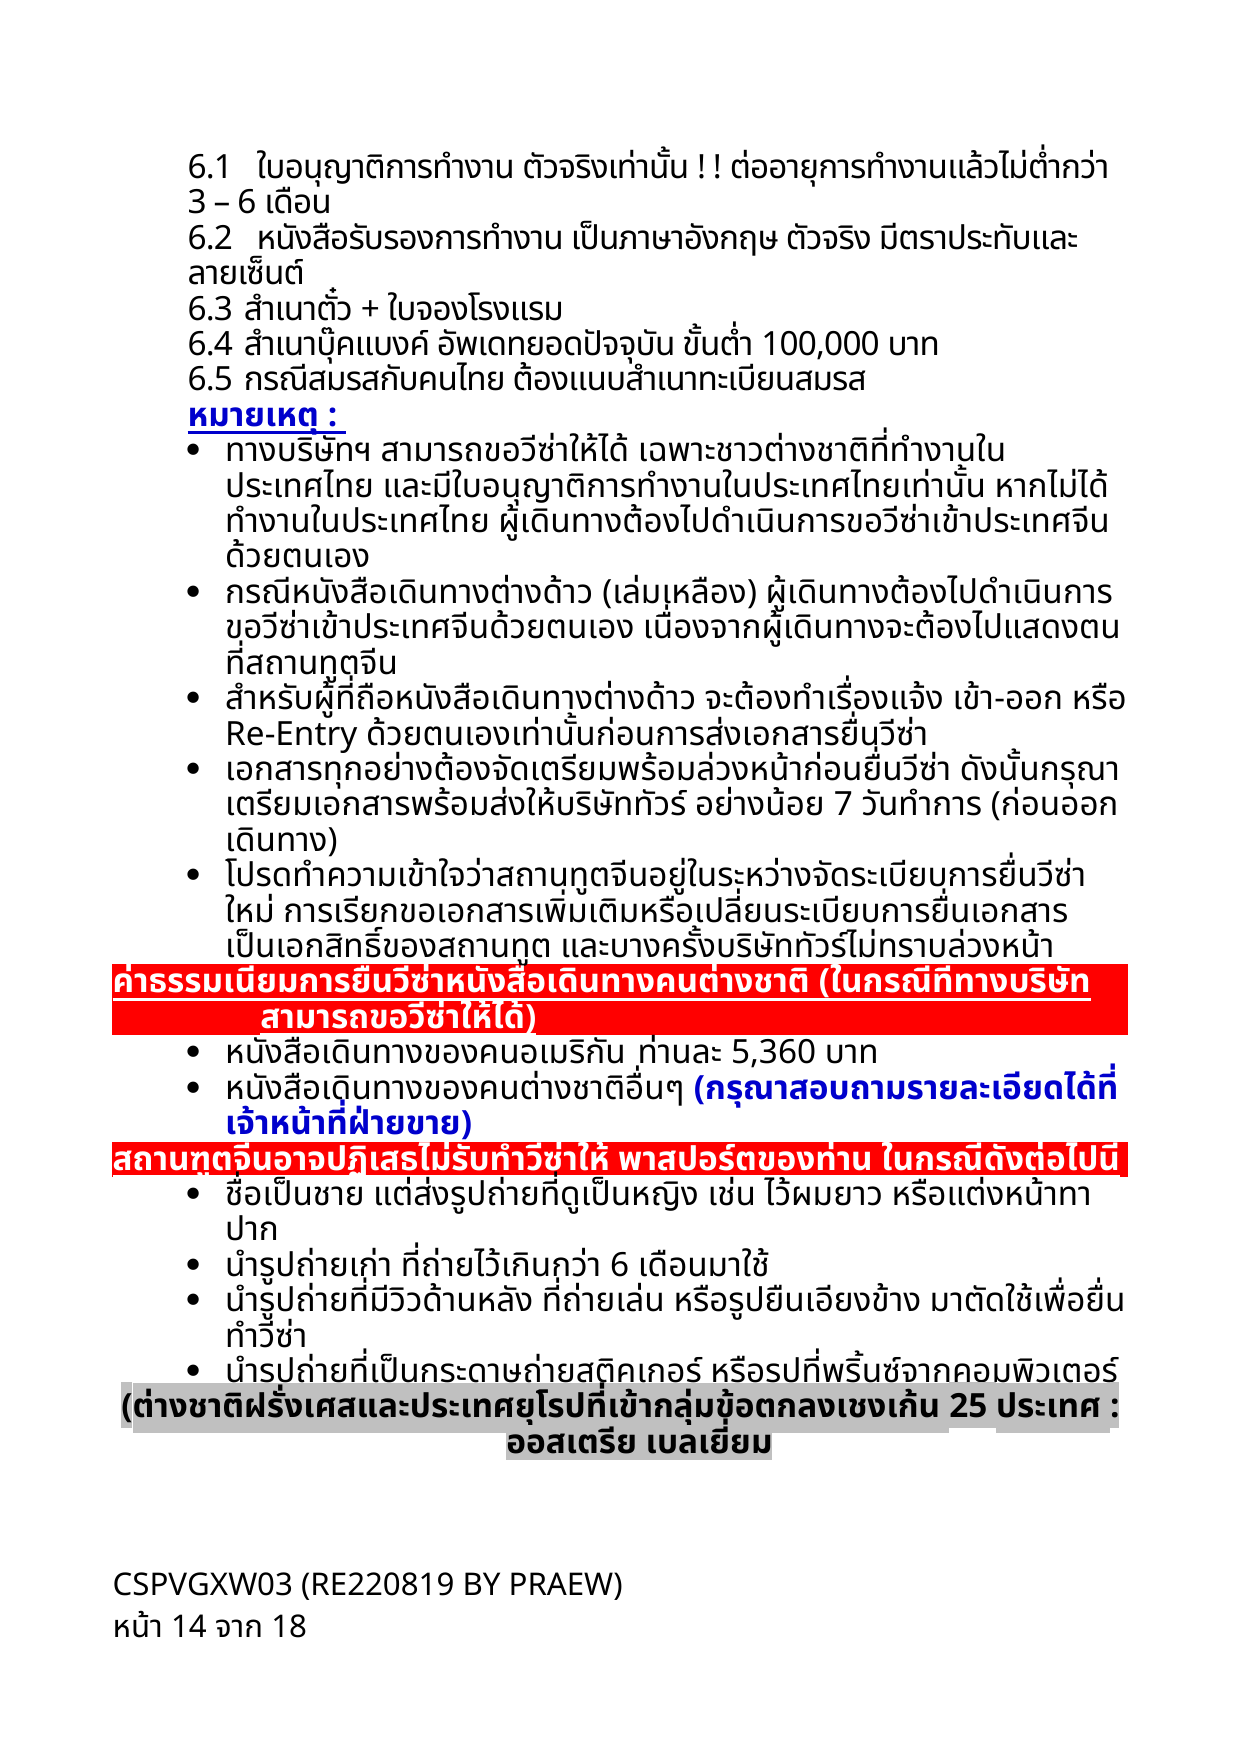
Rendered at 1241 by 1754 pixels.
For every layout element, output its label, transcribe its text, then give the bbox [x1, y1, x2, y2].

text (ต่างชาติฝรั่งเศสและประเทศยุโรปที่เข้ากลุ่มข้อตกลงเชงเก้น 25 ประเทศ : ออสเตรีย เบลเยี่ยม [112, 1389, 506, 1460]
list กรณีหนังสือเดินทางต่างด้าว (เล่มเหลือง) ผู้เดินทางต้องไปดำเนินการขอวีซ่าเข้าประเทศจีนด้วยตนเอง เนื่องจากผู้เดินทางจะต้องไปแสดงตนที่สถานทูตจีน [187, 575, 1128, 681]
list กรณีสมรสกับคนไทย ต้องแนบสำเนาทะเบียนสมรส [187, 362, 1128, 398]
list นำรูปถ่ายที่มีวิวด้านหลัง ที่ถ่ายเล่น หรือรูปยืนเอียงข้าง มาตัดใช้เพื่อยื่นทำวีซ่า [187, 1283, 1128, 1354]
list สำเนาตั๋ว + ใบจองโรงแรม [187, 292, 1128, 327]
text (ต่างชาติฝรั่งเศสและประเทศยุโรปที่เข้ากลุ่มข้อตกลงเชงเก้น 25 ประเทศ : ออสเตรีย เบลเยี่ยม [772, 1389, 1128, 1460]
list สำหรับผู้ที่ถือหนังสือเดินทางต่างด้าว จะต้องทำเรื่องแจ้ง เข้า-ออก หรือ Re-Entry ด้วยตนเองเท่านั้นก่อนการส่งเอกสารยื่นวีซ่า [187, 681, 1128, 752]
text ค่าธรรมเนียมการยื่นวีซ่าหนังสือเดินทางคนต่างชาติ (ในกรณีที่ทางบริษัทสามารถขอวีซ่าให้ได้) [112, 964, 1128, 1035]
list สำเนาบุ๊คแบงค์ อัพเดทยอดปัจจุบัน ขั้นต่ำ 100,000 บาท [187, 327, 1128, 362]
list ทางบริษัทฯ สามารถขอวีซ่าให้ได้ เฉพาะชาวต่างชาติที่ทำงานในประเทศไทย และมีใบอนุญาติการทำงานในประเทศไทยเท่านั้น หากไม่ได้ทำงานในประเทศไทย ผู้เดินทางต้องไปดำเนินการขอวีซ่าเข้าประเทศจีนด้วยตนเอง [187, 433, 1128, 575]
list นำรูปถ่ายเก่า ที่ถ่ายไว้เกินกว่า 6 เดือนมาใช้ [187, 1248, 1128, 1283]
list โปรดทำความเข้าใจว่าสถานทูตจีนอยู่ในระหว่างจัดระเบียบการยื่นวีซ่าใหม่ การเรียกขอเอกสารเพิ่มเติมหรือเปลี่ยนระเบียบการยื่นเอกสาร เป็นเอกสิทธิ์ของสถานทูต และบางครั้งบริษัททัวร์ไม่ทราบล่วงหน้า [187, 858, 1128, 964]
list หนังสือเดินทางของคนอเมริกัน ท่านละ 5,360 บาท [187, 1035, 1128, 1071]
list เอกสารทุกอย่างต้องจัดเตรียมพร้อมล่วงหน้าก่อนยื่นวีซ่า ดังนั้นกรุณาเตรียมเอกสารพร้อมส่งให้บริษัททัวร์ อย่างน้อย 7 วันทำการ (ก่อนออกเดินทาง) [187, 752, 1128, 858]
list ชื่อเป็นชาย แต่ส่งรูปถ่ายที่ดูเป็นหญิง เช่น ไว้ผมยาว หรือแต่งหน้าทาปาก [187, 1177, 1128, 1248]
text หมายเหตุ : [112, 398, 1128, 433]
text 6.2 หนังสือรับรองการทำงาน เป็นภาษาอังกฤษ ตัวจริง มีตราประทับและลายเซ็นต์ [187, 221, 1128, 292]
list นำรูปถ่ายที่เป็นกระดาษถ่ายสติคเกอร์ หรือรูปที่พริ้นซ์จากคอมพิวเตอร์ [187, 1354, 1128, 1389]
list หนังสือเดินทางของคนต่างชาติอื่นๆ (กรุณาสอบถามรายละเอียดได้ที่เจ้าหน้าที่ฝ่ายขาย) [187, 1071, 1128, 1142]
text สถานฑูตจีนอาจปฏิเสธไม่รับทำวีซ่าให้ พาสปอร์ตของท่าน ในกรณีดังต่อไปนี้ [112, 1142, 1128, 1177]
text 6.1 ใบอนุญาติการทำงาน ตัวจริงเท่านั้น ! ! ต่ออายุการทำงานแล้วไม่ต่ำกว่า 3 – 6 เดือน [187, 150, 1128, 221]
